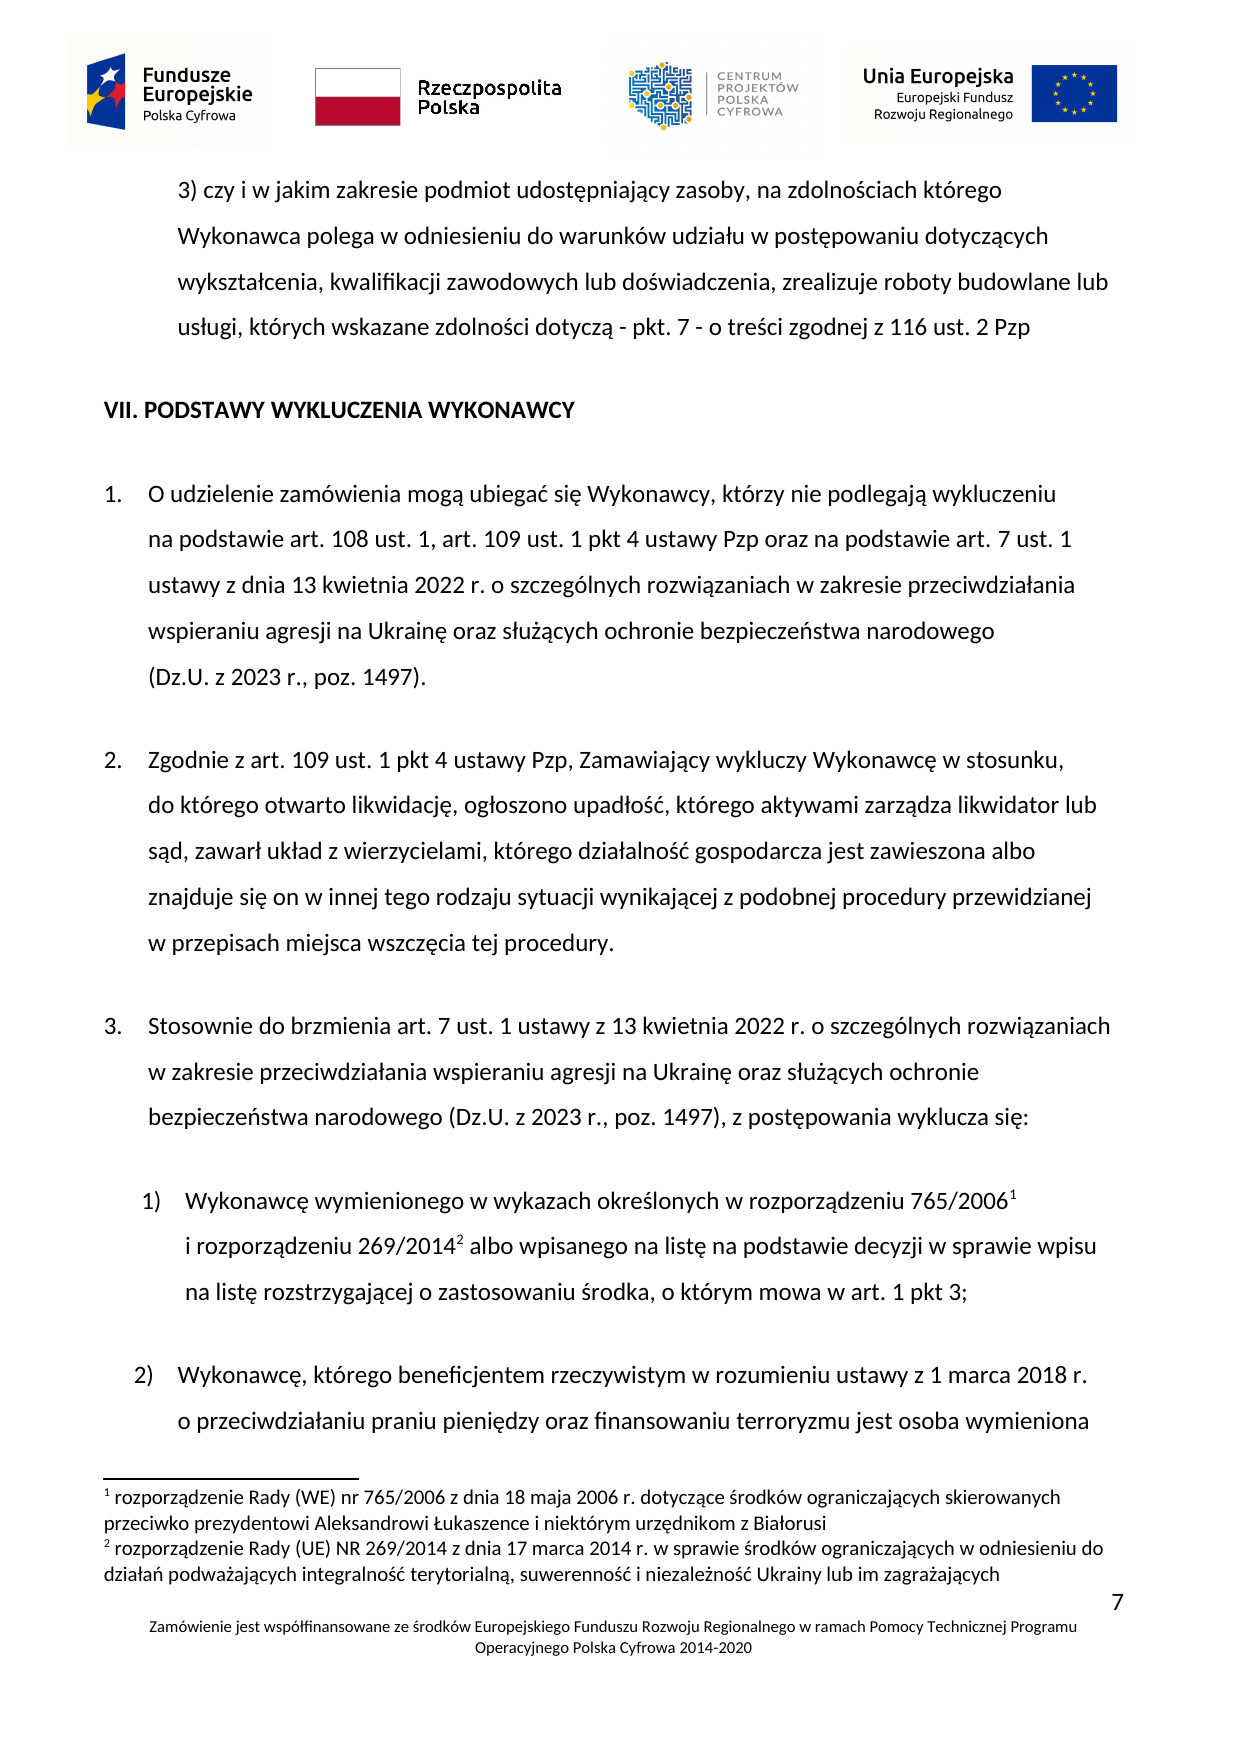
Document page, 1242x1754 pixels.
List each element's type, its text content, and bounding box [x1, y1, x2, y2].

picture [602, 35, 825, 157]
list Zgodnie z art. 109 ust. 1 pkt 4 ustawy Pzp, Zamawiający wykluczy Wykonawcę w stosunku, do którego otwarto likwidację, ogłoszono upadłość, którego aktywami zarządza likwidator lub sąd, zawarł układ z wierzycielami, którego działalność gospodarcza jest zawieszona albo znajduje się on w innej tego rodzaju sytuacji wynikającej z podobnej procedury przewidzianej w przepisach miejsca wszczęcia tej procedury. [103, 744, 1123, 957]
list Wykonawcę wymienionego w wykazach określonych w rozporządzeniu 765/2006 i rozporządzeniu 269/2014 albo wpisanego na listę na podstawie decyzji w sprawie wpisu na listę rozstrzygającej o zastosowaniu środka, o którym mowa w art. 1 pkt 3; [141, 1185, 1123, 1307]
picture [68, 34, 271, 149]
list 3) czy i w jakim zakresie podmiot udostępniający zasoby, na zdolnościach którego Wykonawca polega w odniesieniu do warunków udziału w postępowaniu dotyczących wykształcenia, kwalifikacji zawodowych lub doświadczenia, zrealizuje roboty budowlane lub usługi, których wskazane zdolności dotyczą - pkt. 7 - o treści zgodnej z 116 ust. 2 Pzp [177, 174, 1123, 342]
list O udzielenie zamówienia mogą ubiegać się Wykonawcy, którzy nie podlegają wykluczeniu na podstawie art. 108 ust. 1, art. 109 ust. 1 pkt 4 ustawy Pzp oraz na podstawie art. 7 ust. 1 ustawy z dnia 13 kwietnia 2022 r. o szczególnych rozwiązaniach w zakresie przeciwdziałania wspieraniu agresji na Ukrainę oraz służących ochronie bezpieczeństwa narodowego (Dz.U. z 2023 r., poz. 1497). [103, 478, 1123, 691]
list Stosownie do brzmienia art. 7 ust. 1 ustawy z 13 kwietnia 2022 r. o szczególnych rozwiązaniach w zakresie przeciwdziałania wspieraniu agresji na Ukrainę oraz służących ochronie bezpieczeństwa narodowego (Dz.U. z 2023 r., poz. 1497), z postępowania wyklucza się: [103, 1010, 1123, 1132]
picture [296, 49, 579, 144]
picture [845, 46, 1136, 141]
subtitle VII. PODSTAWY WYKLUCZENIA WYKONAWCY [103, 394, 1123, 425]
